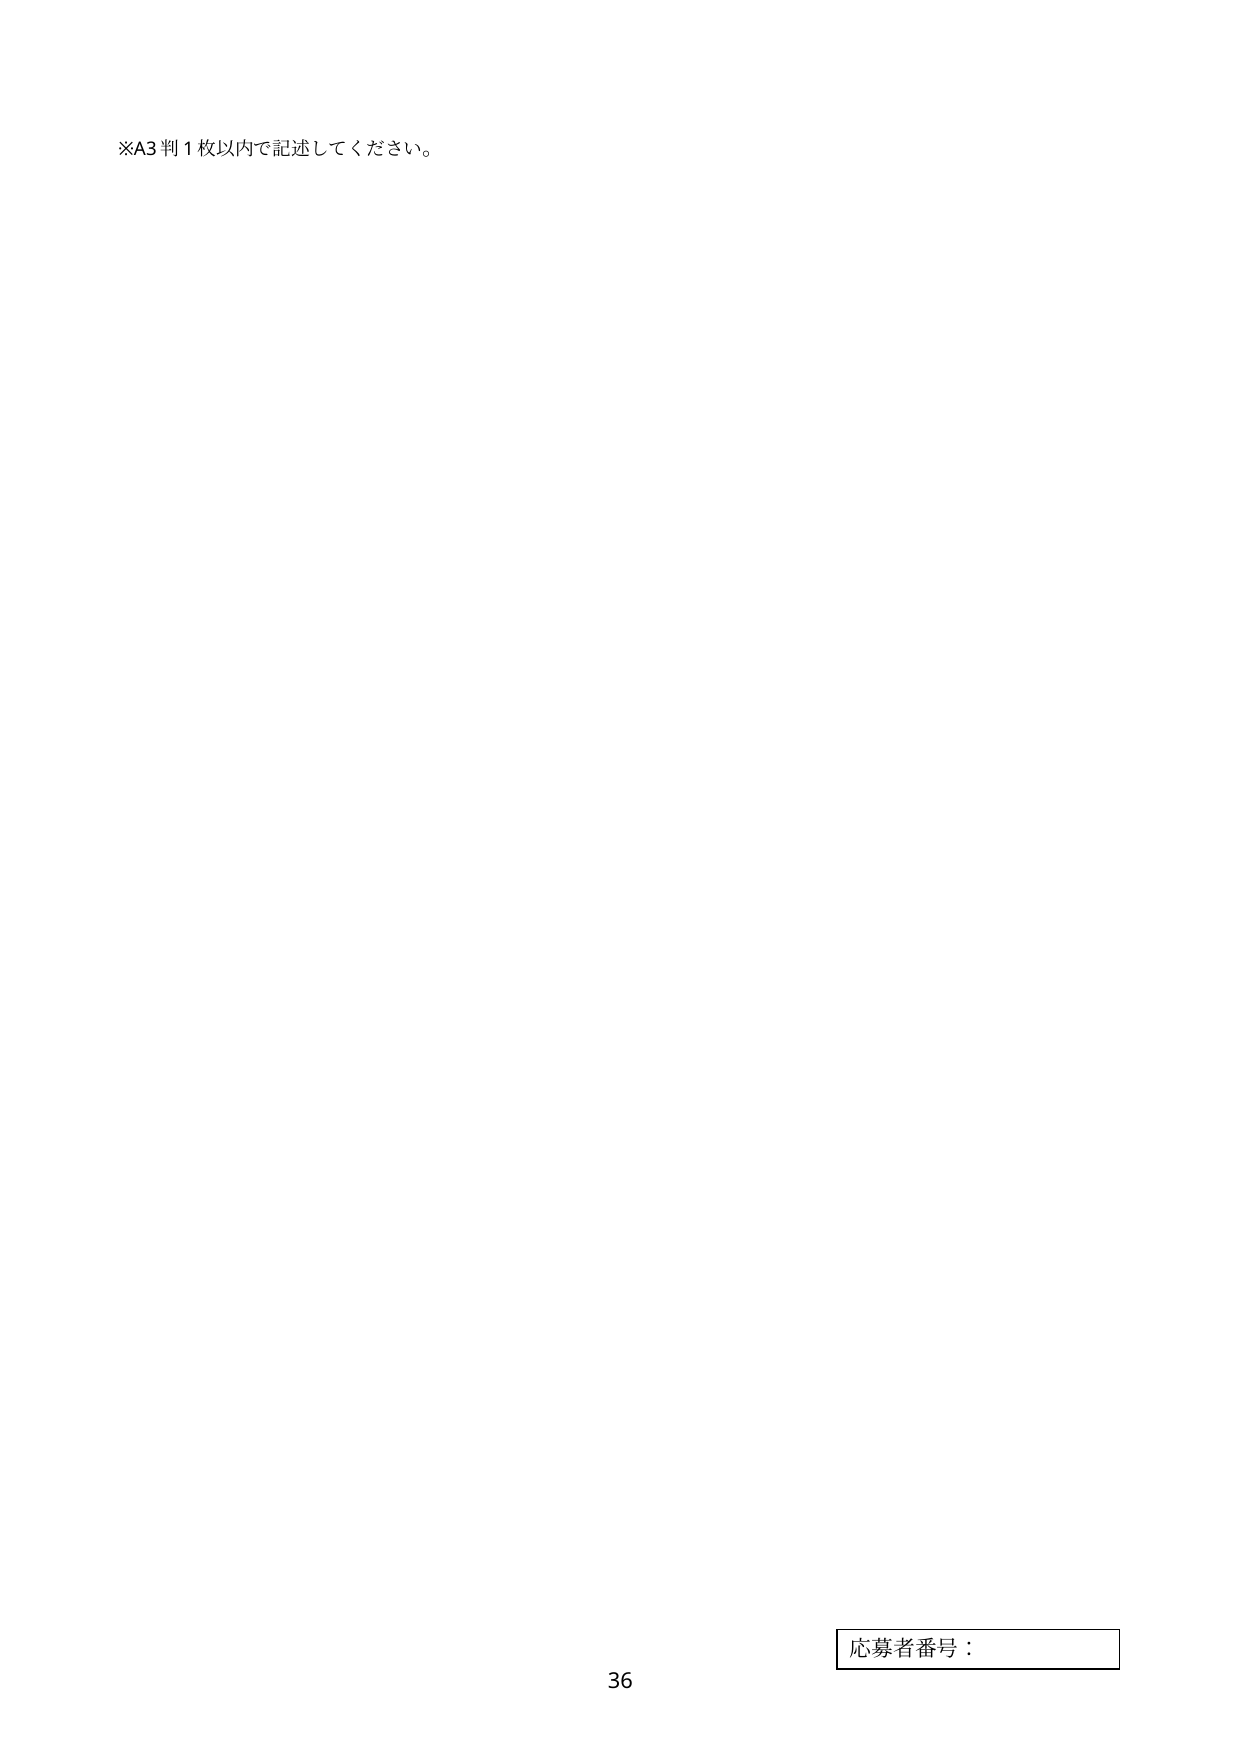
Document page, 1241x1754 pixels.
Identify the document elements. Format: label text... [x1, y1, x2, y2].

text ※A3判1枚以内で記述してください。 [118, 127, 1122, 164]
